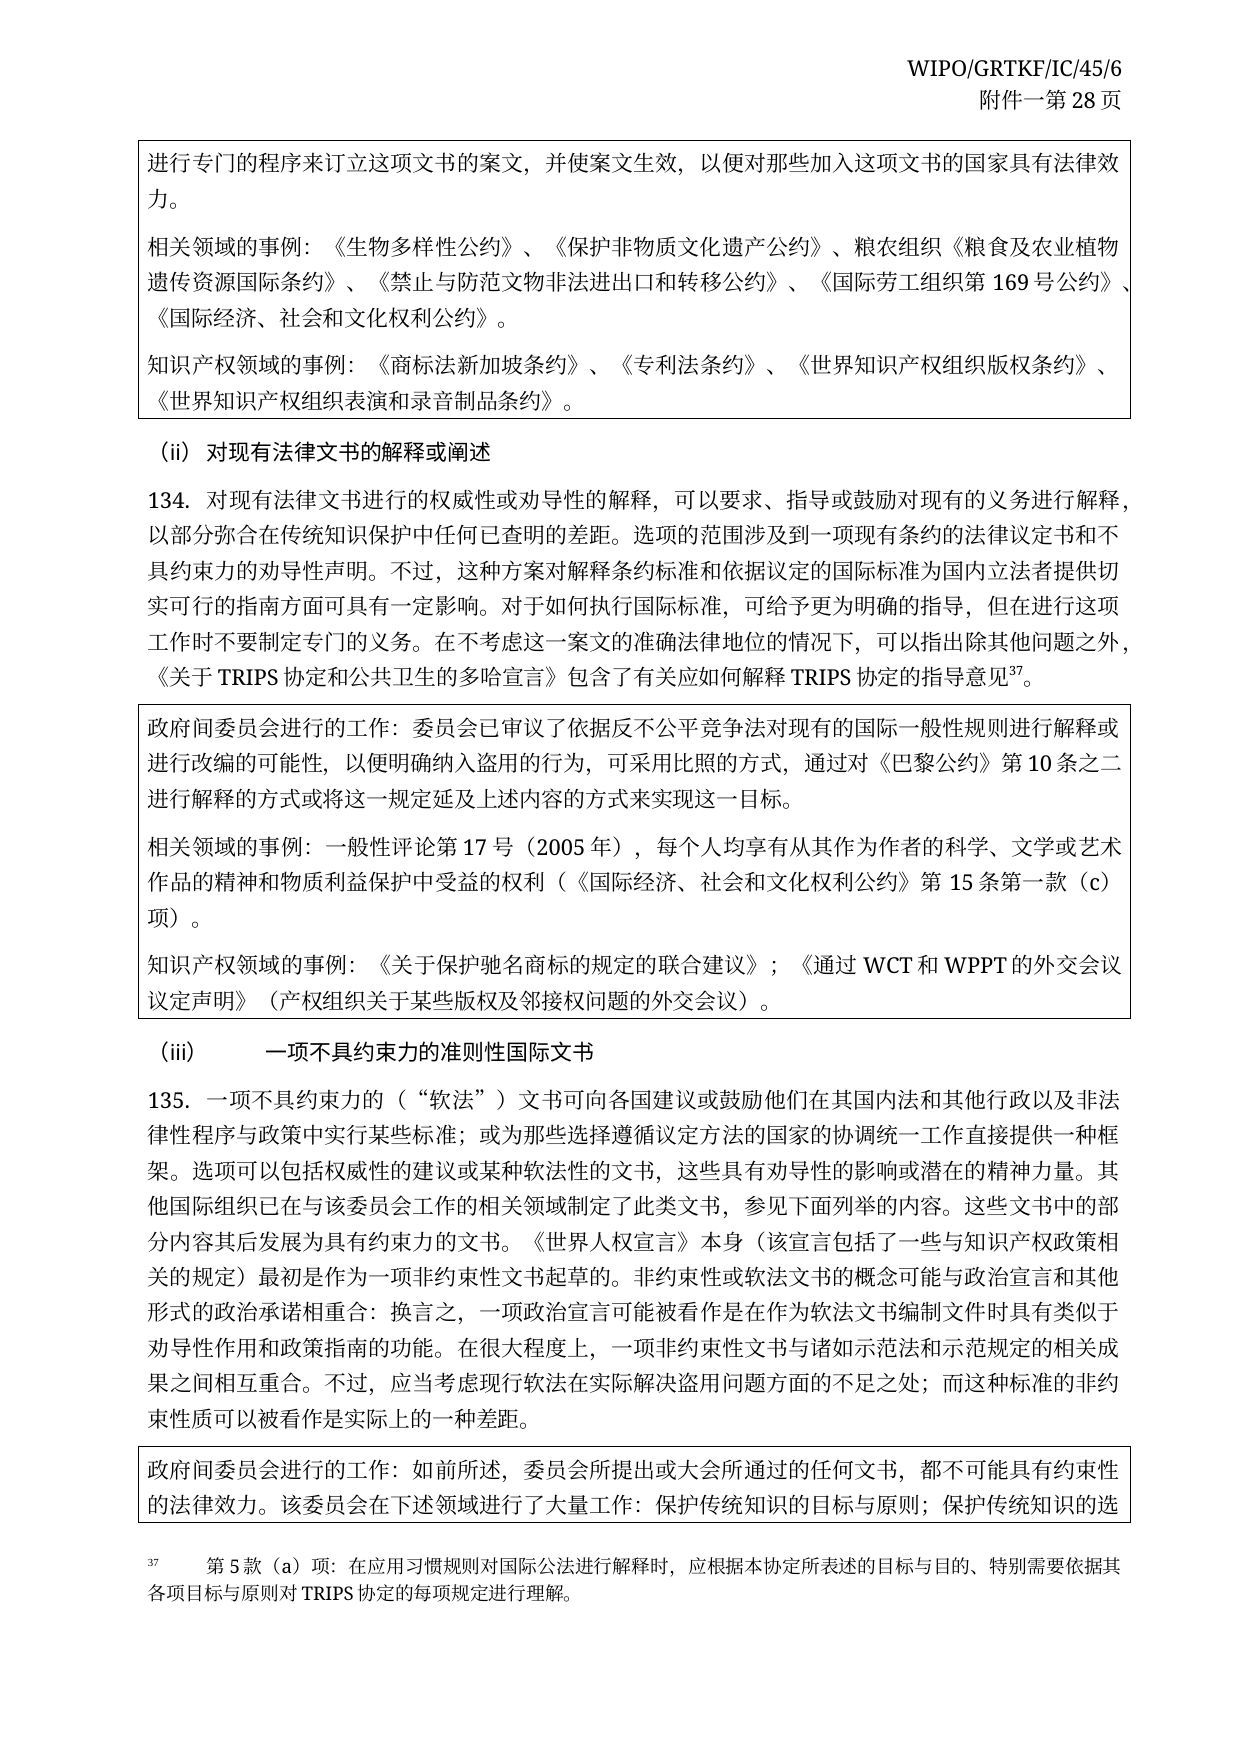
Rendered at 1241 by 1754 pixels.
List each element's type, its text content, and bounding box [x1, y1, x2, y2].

text 相关领域的事例：《生物多样性公约》、《保护非物质文化遗产公约》、粮农组织《粮食及农业植物遗传资源国际条约》、《禁止与防范文物非法进出口和转移公约》、《国际劳工组织第169号公约》、《国际经济、社会和文化权利公约》。 [139, 223, 1130, 332]
subtitle （ii） 对现有法律文书的解释或阐述 [148, 431, 1122, 467]
text 知识产权领域的事例：《商标法新加坡条约》、《专利法条约》、《世界知识产权组织版权条约》、《世界知识产权组织表演和录音制品条约》。 [139, 342, 1130, 418]
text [139, 1447, 1130, 1522]
list 对现有法律文书进行的权威性或劝导性的解释，可以要求、指导或鼓励对现有的义务进行解释，以部分弥合在传统知识保护中任何已查明的差距。选项的范围涉及到一项现有条约的法律议定书和不具约束力的劝导性声明。不过，这种方案对解释条约标准和依据议定的国际标准为国内立法者提供切实可行的指南方面可具有一定影响。对于如何执行国际标准，可给予更为明确的指导，但在进行这项工作时不要制定专门的义务。在不考虑这一案文的准确法律地位的情况下，可以指出除其他问题之外，《关于TRIPS协定和公共卫生的多哈宣言》包含了有关应如何解释TRIPS协定的指导意见。 [148, 479, 1122, 692]
list 一项不具约束力的（“软法”）文书可向各国建议或鼓励他们在其国内法和其他行政以及非法律性程序与政策中实行某些标准；或为那些选择遵循议定方法的国家的协调统一工作直接提供一种框架。选项可以包括权威性的建议或某种软法性的文书，这些具有劝导性的影响或潜在的精神力量。其他国际组织已在与该委员会工作的相关领域制定了此类文书，参见下面列举的内容。这些文书中的部分内容其后发展为具有约束力的文书。《世界人权宣言》本身（该宣言包括了一些与知识产权政策相关的规定）最初是作为一项非约束性文书起草的。非约束性或软法文书的概念可能与政治宣言和其他形式的政治承诺相重合：换言之，一项政治宣言可能被看作是在作为软法文书编制文件时具有类似于劝导性作用和政策指南的功能。在很大程度上，一项非约束性文书与诸如示范法和示范规定的相关成果之间相互重合。不过，应当考虑现行软法在实际解决盗用问题方面的不足之处；而这种标准的非约束性质可以被看作是实际上的一种差距。 [148, 1079, 1122, 1433]
text 相关领域的事例：一般性评论第17号（2005年），每个人均享有从其作为作者的科学、文学或艺术作品的精神和物质利益保护中受益的权利（《国际经济、社会和文化权利公约》第15条第一款（c）项）。 [139, 823, 1130, 932]
text 政府间委员会进行的工作：委员会已审议了依据反不公平竞争法对现有的国际一般性规则进行解释或进行改编的可能性，以便明确纳入盗用的行为，可采用比照的方式，通过对《巴黎公约》第10条之二进行解释的方式或将这一规定延及上述内容的方式来实现这一目标。 [139, 705, 1130, 813]
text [139, 141, 1130, 213]
text 知识产权领域的事例：《关于保护驰名商标的规定的联合建议》；《通过WCT和WPPT的外交会议议定声明》（产权组织关于某些版权及邻接权问题的外交会议）。 [139, 942, 1130, 1018]
subtitle （iii） 一项不具约束力的准则性国际文书 [148, 1031, 1122, 1067]
